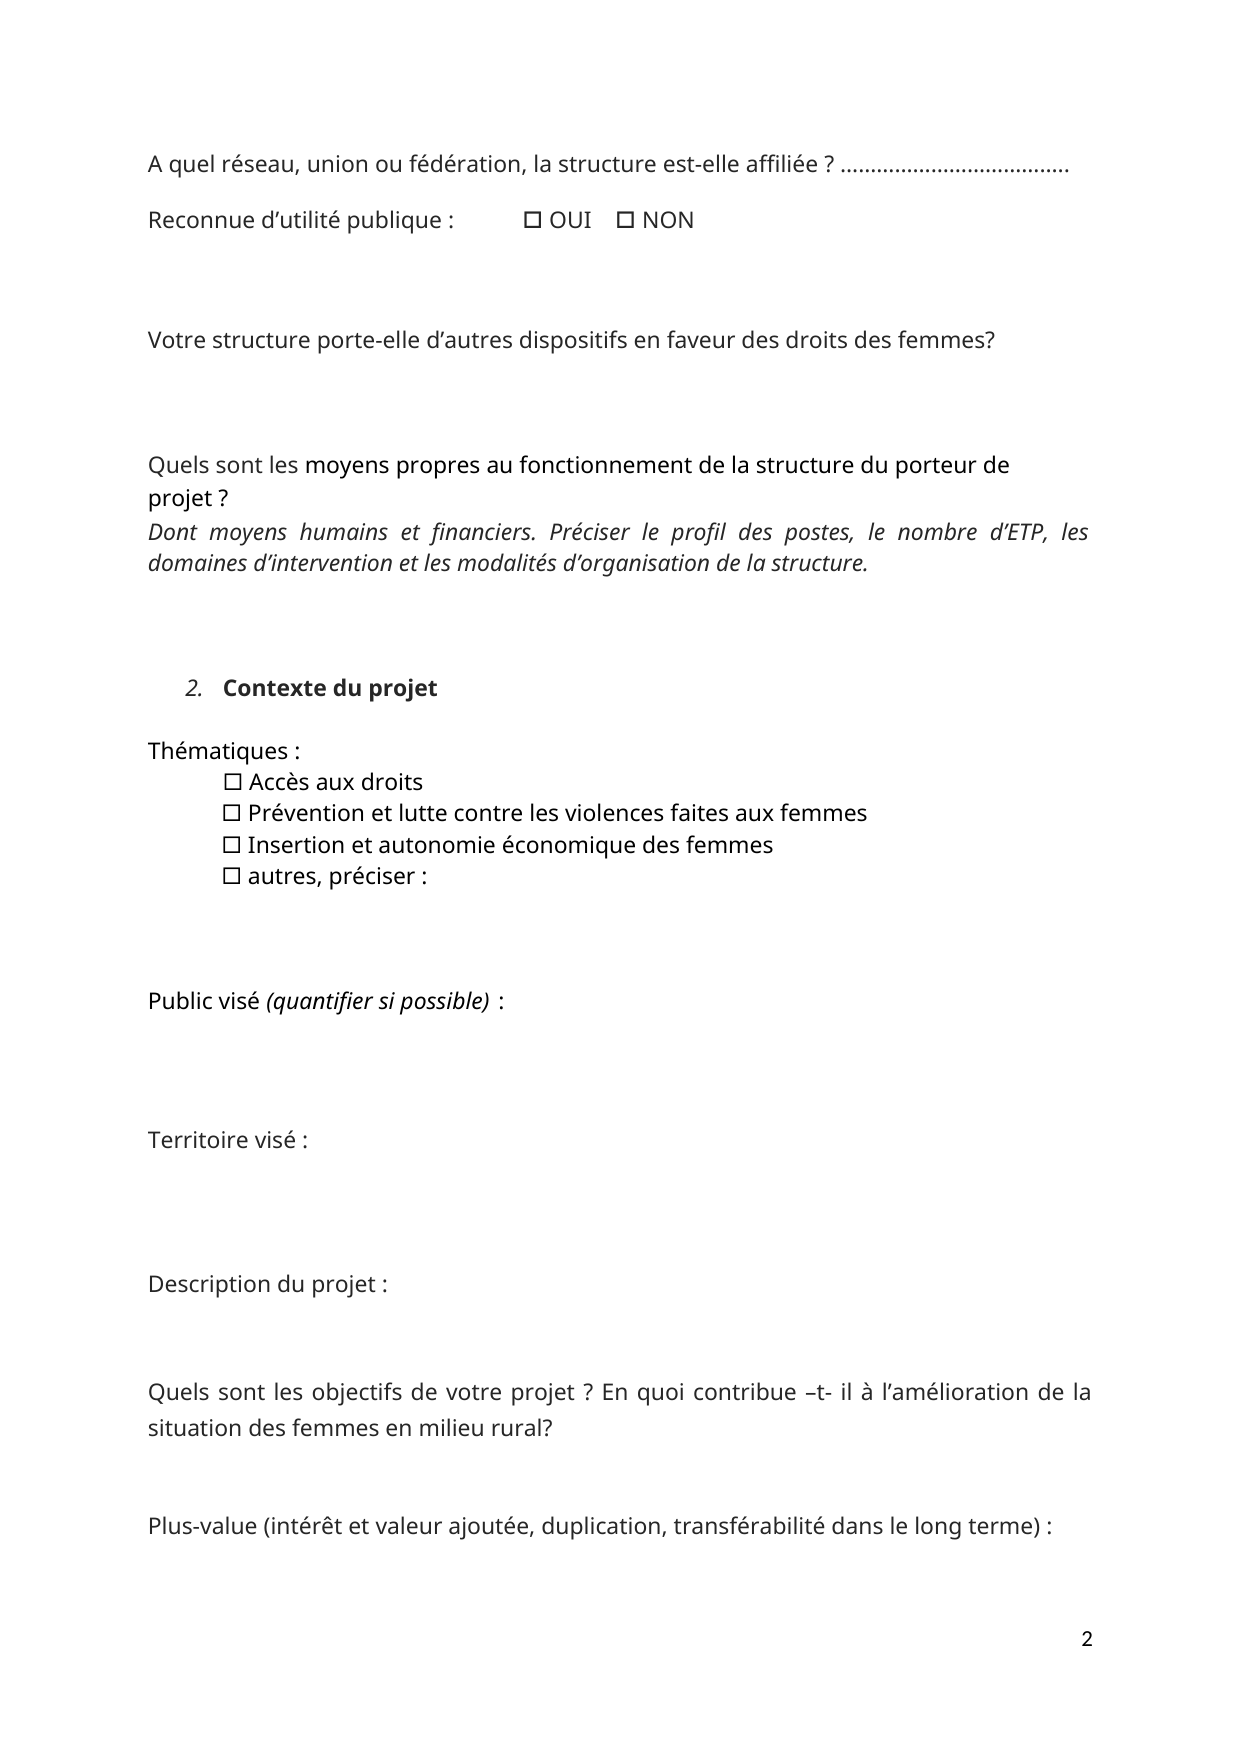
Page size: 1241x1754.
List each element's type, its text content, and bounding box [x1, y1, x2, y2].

text autres, préciser : [148, 860, 1093, 891]
text Quels sont les moyens propres au fonctionnement de la structure du porteur de projet ? [148, 449, 1093, 514]
text Public visé (quantifier si possible) : [148, 985, 1093, 1016]
text Votre structure porte-elle d’autres dispositifs en faveur des droits des femmes? [148, 324, 1093, 355]
text Reconnue d’utilité publique : OUI NON [148, 204, 1093, 236]
text Quels sont les objectifs de votre projet ? En quoi contribue –t- il à l’amélioration de la situation des femmes en milieu rural? [148, 1376, 1093, 1443]
text Plus-value (intérêt et valeur ajoutée, duplication, transférabilité dans le long terme) : [148, 1510, 1093, 1541]
text Territoire visé : [148, 1124, 1093, 1155]
text A quel réseau, union ou fédération, la structure est-elle affiliée ? ……………………………….. [148, 148, 1093, 179]
text Insertion et autonomie économique des femmes [221, 829, 1093, 860]
text Accès aux droits [223, 766, 1093, 797]
text Description du projet : [148, 1268, 1093, 1299]
list Contexte du projet [185, 672, 1093, 704]
text Dont moyens humains et financiers. Préciser le profil des postes, le nombre d’ETP, les domaines d’intervention et les modalités d’organisation de la structure. [148, 516, 1093, 579]
text Prévention et lutte contre les violences faites aux femmes [221, 797, 1093, 829]
text Thématiques : [148, 735, 1093, 766]
